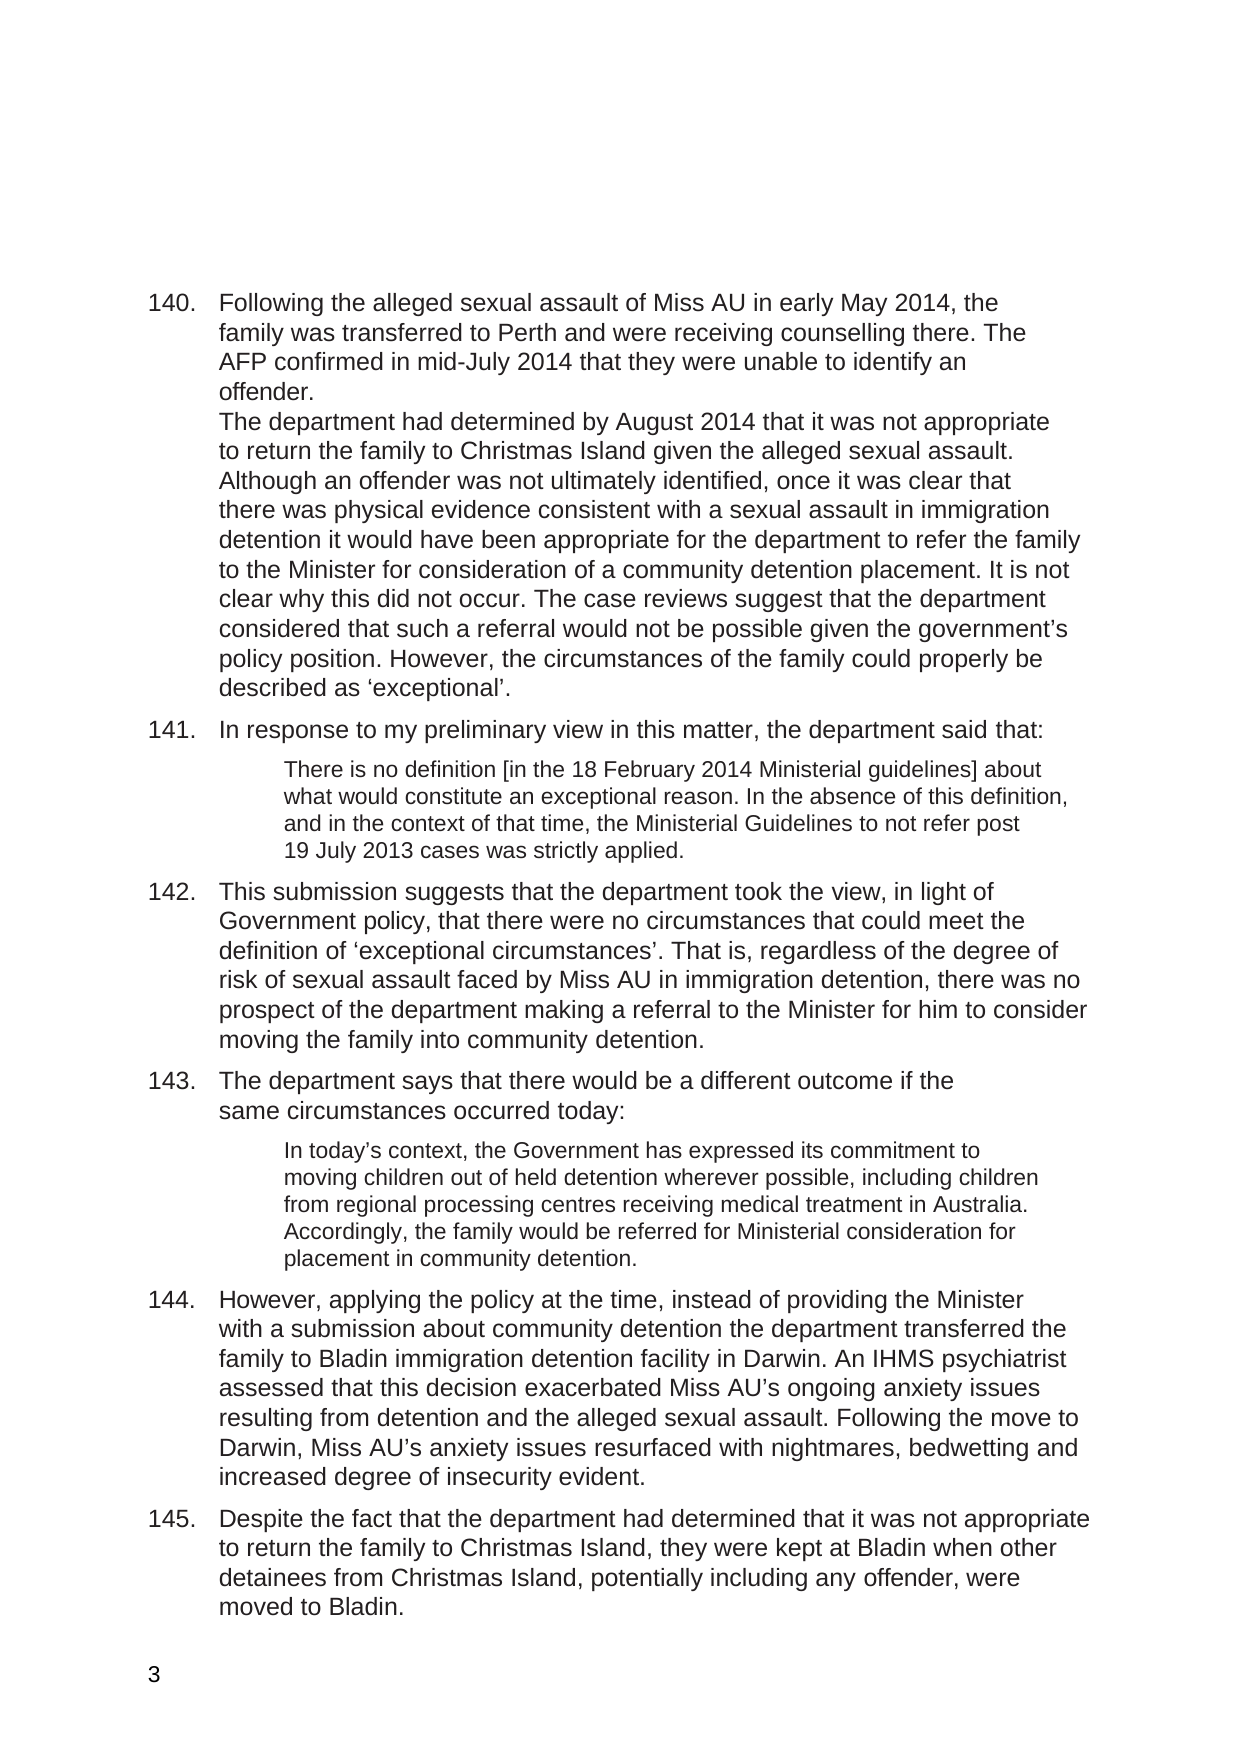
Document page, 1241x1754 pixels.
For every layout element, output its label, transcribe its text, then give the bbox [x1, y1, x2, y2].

text resulting from detention and the alleged sexual assault. Following the move to Darwin, Miss AU’s anxiety issues resurfaced with nightmares, bedwetting and increased degree of insecurity evident. [218, 1403, 1080, 1491]
text There is no definition [in the 18 February 2014 Ministerial guidelines] about what would constitute an exceptional reason. In the absence of this definition, and in the context of that time, the Ministerial Guidelines to not refer post [283, 756, 1070, 836]
text Although an offender was not ultimately identified, once it was clear that there was physical evidence consistent with a sexual assault in immigration [218, 466, 1052, 524]
list The department says that there would be a different outcome if the same circumstances occurred today: [148, 1066, 1023, 1124]
text The department had determined by August 2014 that it was not appropriate to return the family to Christmas Island given the alleged sexual assault. [218, 407, 1065, 465]
list However, applying the policy at the time, instead of providing the Minister with a submission about community detention the department transferred the family to Bladin immigration detention facility in Darwin. An IHMS psychiatrist assessed that this decision exacerbated Miss AU’s ongoing anxiety issues [148, 1284, 1068, 1402]
text In today’s context, the Government has expressed its commitment to moving children out of held detention wherever possible, including children from regional processing centres receiving medical treatment in Australia. Accordingly, the family would be referred for Ministerial consideration for placement in community detention. [283, 1137, 1041, 1271]
list Following the alleged sexual assault of Miss AU in early May 2014, the family was transferred to Perth and were receiving counselling there. The AFP confirmed in mid-July 2014 that they were unable to identify an offender. [148, 288, 1071, 406]
text 19 July 2013 cases was strictly applied. [283, 837, 1103, 863]
text detention it would have been appropriate for the department to refer the family to the Minister for consideration of a community detention placement. It is not clear why this did not occur. The case reviews suggest that the department considered that such a referral would not be possible given the government’s policy position. However, the circumstances of the family could properly be described as ‘exceptional’. [218, 525, 1083, 702]
list Despite the fact that the department had determined that it was not appropriate to return the family to Christmas Island, they were kept at Bladin when other detainees from Christmas Island, potentially including any offender, were moved to Bladin. [148, 1504, 1091, 1621]
list In response to my preliminary view in this matter, the department said that: [148, 714, 1103, 743]
list This submission suggests that the department took the view, in light of Government policy, that there were no circumstances that could meet the definition of ‘exceptional circumstances’. That is, regardless of the degree of risk of sexual assault faced by Miss AU in immigration detention, there was no prospect of the department making a referral to the Minister for him to consider moving the family into community detention. [148, 877, 1089, 1053]
